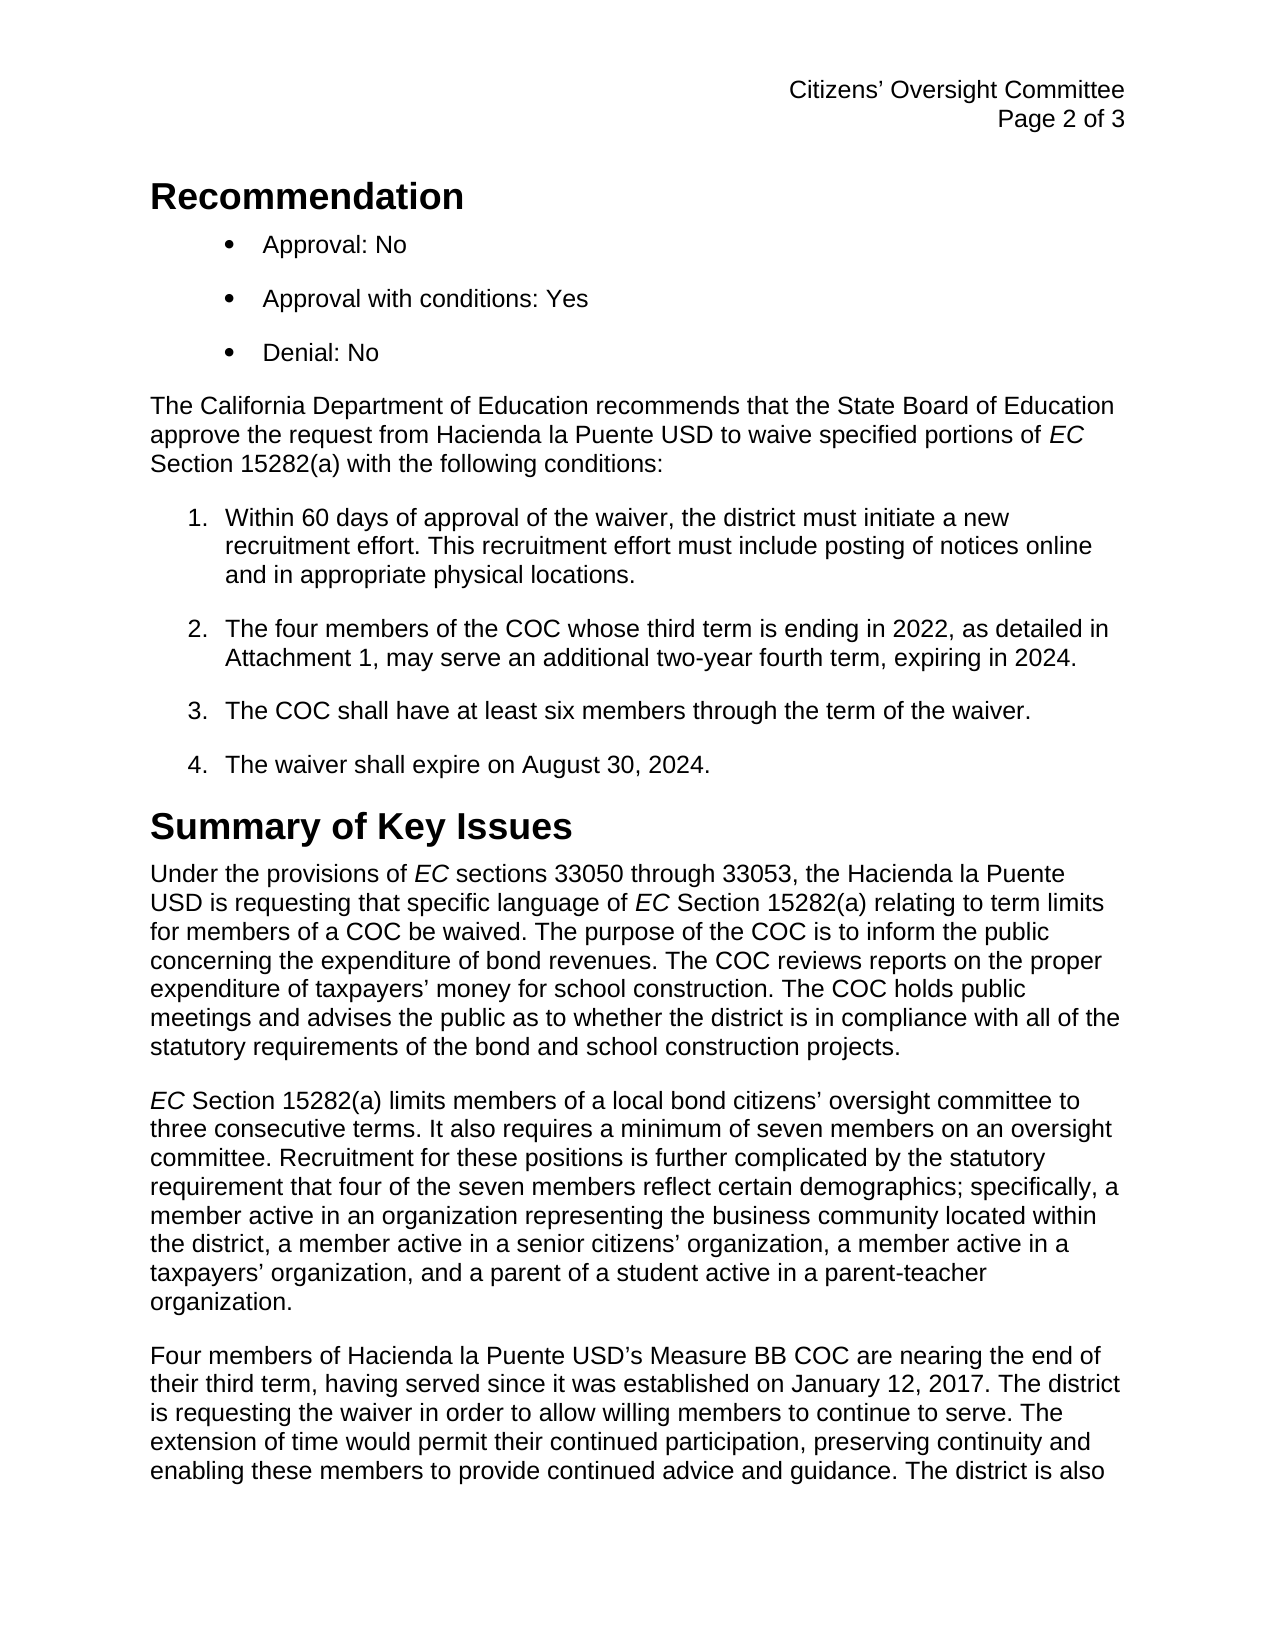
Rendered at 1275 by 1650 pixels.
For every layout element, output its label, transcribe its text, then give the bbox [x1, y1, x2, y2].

text Under the provisions of EC sections 33050 through 33053, the Hacienda la Puente USD is requesting that specific language of EC Section 15282(a) relating to term limits for members of a COC be waived. The purpose of the COC is to inform the public concerning the expenditure of bond revenues. The COC reviews reports on the proper expenditure of taxpayers’ money for school construction. The COC holds public meetings and advises the public as to whether the district is in compliance with all of the statutory requirements of the bond and school construction projects. [150, 859, 1125, 1061]
list The COC shall have at least six members through the term of the waiver. [187, 696, 1125, 725]
list Denial: No [225, 337, 1125, 366]
text The California Department of Education recommends that the State Board of Education approve the request from Hacienda la Puente USD to waive specified portions of EC Section 15282(a) with the following conditions: [150, 391, 1125, 478]
list The waiver shall expire on August 30, 2024. [187, 750, 1125, 779]
subtitle Recommendation [150, 174, 1125, 217]
text EC Section 15282(a) limits members of a local bond citizens’ oversight committee to three consecutive terms. It also requires a minimum of seven members on an oversight committee. Recruitment for these positions is further complicated by the statutory requirement that four of the seven members reflect certain demographics; specifically, a member active in an organization representing the business community located within the district, a member active in a senior citizens’ organization, a member active in a taxpayers’ organization, and a parent of a student active in a parent-teacher organization. [150, 1086, 1125, 1316]
subtitle Summary of Key Issues [150, 804, 1125, 847]
list Within 60 days of approval of the waiver, the district must initiate a new recruitment effort. This recruitment effort must include posting of notices online and in appropriate physical locations. [187, 503, 1125, 589]
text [150, 1341, 1125, 1484]
list The four members of the COC whose third term is ending in 2022, as detailed in Attachment 1, may serve an additional two-year fourth term, expiring in 2024. [187, 614, 1125, 671]
list Approval: No [225, 230, 1125, 259]
list Approval with conditions: Yes [225, 284, 1125, 312]
